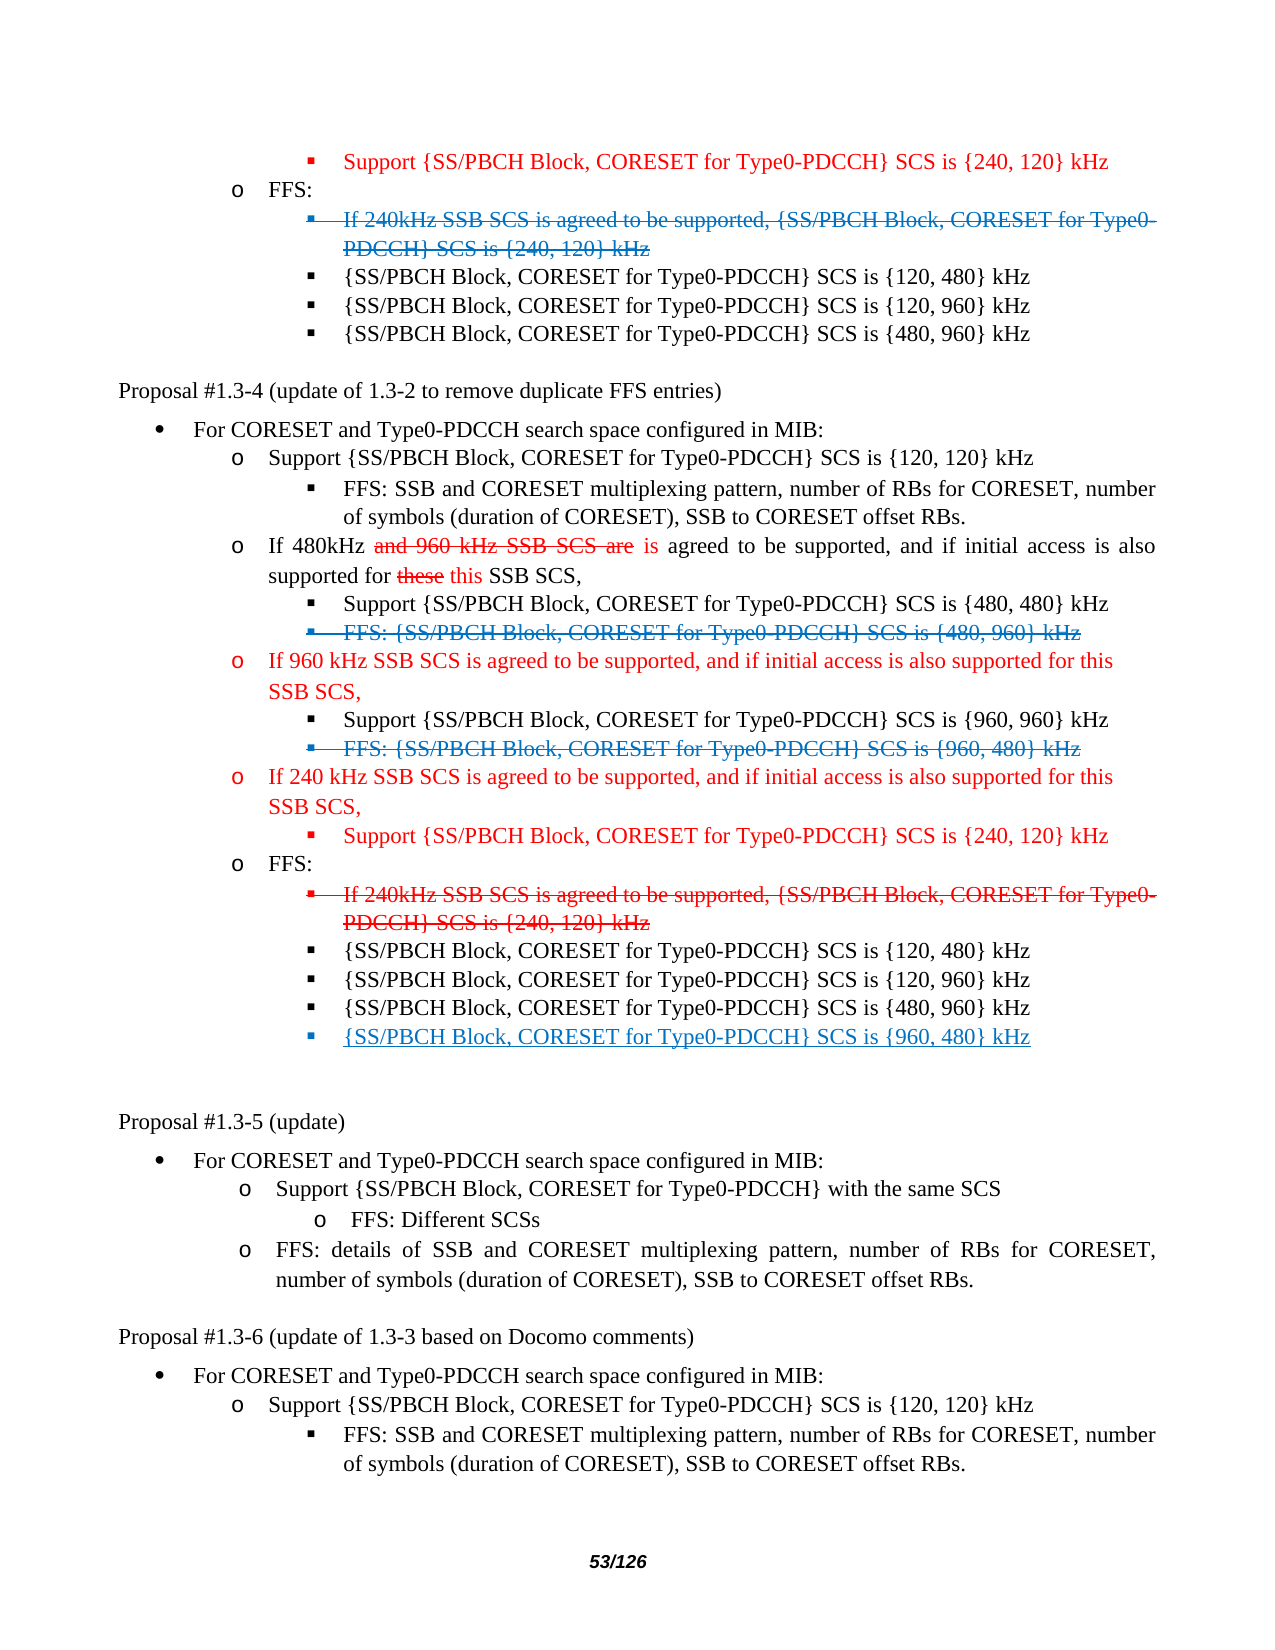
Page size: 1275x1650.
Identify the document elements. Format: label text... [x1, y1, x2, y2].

list If 240kHz SSB SCS is agreed to be supported, {SS/PBCH Block, CORESET for Type0-PDCCH} SCS is {240, 120} kHz [306, 881, 1157, 895]
list {SS/PBCH Block, CORESET for Type0-PDCCH} SCS is {120, 480} kHz [306, 937, 1157, 964]
list Support {SS/PBCH Block, CORESET for Type0-PDCCH} SCS is {960, 960} kHz [306, 706, 1157, 732]
list {SS/PBCH Block, CORESET for Type0-PDCCH} SCS is {120, 480} kHz [306, 263, 1157, 290]
list FFS: {SS/PBCH Block, CORESET for Type0-PDCCH} SCS is {480, 960} kHz [306, 619, 1157, 645]
subtitle Proposal #1.3-6 (update of 1.3-3 based on Docomo comments) [118, 1323, 1157, 1350]
subtitle Proposal #1.3-4 (update of 1.3-2 to remove duplicate FFS entries) [118, 377, 1157, 403]
list If 240kHz SSB SCS is agreed to be supported, {SS/PBCH Block, CORESET for Type0-PDCCH} SCS is {240, 120} kHz [306, 207, 1157, 221]
list If 240kHz SSB SCS is agreed to be supported, {SS/PBCH Block, CORESET for Type0-PDCCH} SCS is {240, 120} kHz [306, 222, 1157, 261]
list Support {SS/PBCH Block, CORESET for Type0-PDCCH} SCS is {120, 120} kHz [231, 1391, 1157, 1419]
list Support {SS/PBCH Block, CORESET for Type0-PDCCH} SCS is {240, 120} kHz [306, 148, 1157, 174]
list Support {SS/PBCH Block, CORESET for Type0-PDCCH} SCS is {240, 120} kHz [306, 822, 1157, 848]
list FFS: [231, 850, 1157, 878]
list If 480kHz and 960 kHz SSB SCS are is agreed to be supported, and if initial access is also supported for these this SSB SCS, [231, 532, 1157, 588]
list If 240 kHz SSB SCS is agreed to be supported, and if initial access is also supported for this SSB SCS, [231, 763, 1157, 820]
list FFS: SSB and CORESET multiplexing pattern, number of RBs for CORESET, number of symbols (duration of CORESET), SSB to CORESET offset RBs. [306, 1421, 1157, 1476]
list For CORESET and Type0-PDCCH search space configured in MIB: [156, 1362, 1157, 1389]
list FFS: details of SSB and CORESET multiplexing pattern, number of RBs for CORESET, number of symbols (duration of CORESET), SSB to CORESET offset RBs. [238, 1236, 1157, 1293]
list If 240kHz SSB SCS is agreed to be supported, {SS/PBCH Block, CORESET for Type0-PDCCH} SCS is {240, 120} kHz [306, 896, 1157, 935]
list Support {SS/PBCH Block, CORESET for Type0-PDCCH} with the same SCS [238, 1175, 1157, 1204]
list FFS: {SS/PBCH Block, CORESET for Type0-PDCCH} SCS is {960, 480} kHz [306, 734, 1157, 761]
list For CORESET and Type0-PDCCH search space configured in MIB: [156, 1147, 1157, 1173]
list {SS/PBCH Block, CORESET for Type0-PDCCH} SCS is {480, 960} kHz [306, 994, 1157, 1021]
list FFS: SSB and CORESET multiplexing pattern, number of RBs for CORESET, number of symbols (duration of CORESET), SSB to CORESET offset RBs. [306, 475, 1157, 530]
list For CORESET and Type0-PDCCH search space configured in MIB: [156, 416, 1157, 442]
list Support {SS/PBCH Block, CORESET for Type0-PDCCH} SCS is {480, 480} kHz [306, 591, 1157, 617]
list Support {SS/PBCH Block, CORESET for Type0-PDCCH} SCS is {120, 120} kHz [231, 444, 1157, 473]
list {SS/PBCH Block, CORESET for Type0-PDCCH} SCS is {120, 960} kHz [306, 966, 1157, 992]
list {SS/PBCH Block, CORESET for Type0-PDCCH} SCS is {960, 480} kHz [306, 1023, 1157, 1049]
list {SS/PBCH Block, CORESET for Type0-PDCCH} SCS is {480, 960} kHz [306, 320, 1157, 347]
list If 960 kHz SSB SCS is agreed to be supported, and if initial access is also supported for this SSB SCS, [231, 647, 1157, 704]
subtitle Proposal #1.3-5 (update) [118, 1108, 1157, 1134]
list FFS: [231, 176, 1157, 204]
list FFS: Different SCSs [313, 1206, 1157, 1234]
list {SS/PBCH Block, CORESET for Type0-PDCCH} SCS is {120, 960} kHz [306, 292, 1157, 318]
